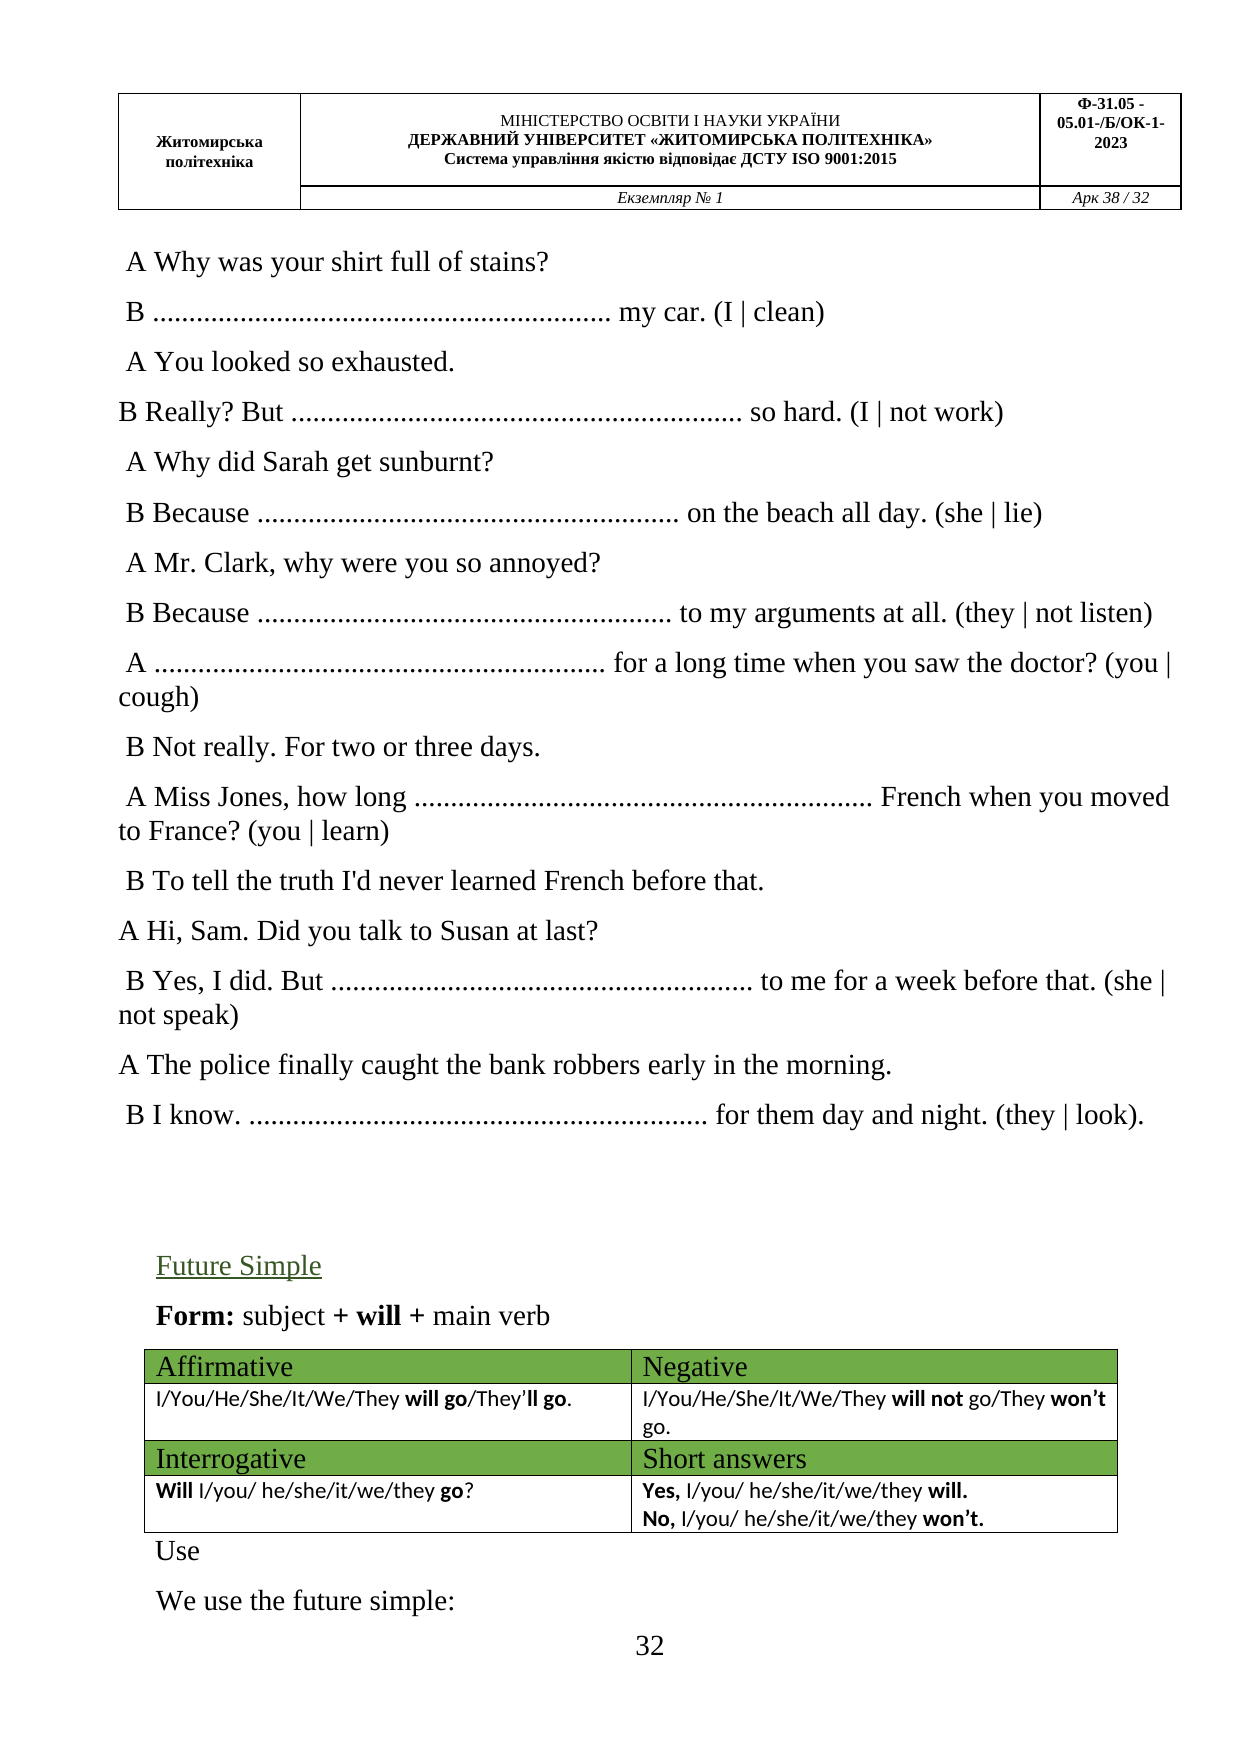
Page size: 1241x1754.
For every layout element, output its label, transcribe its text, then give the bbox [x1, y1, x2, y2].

text Form: subject + will + main verb [156, 1298, 1181, 1332]
text Use [118, 1533, 1181, 1566]
table_cell Short answers [632, 1441, 1117, 1475]
text Future Simple [156, 1248, 1181, 1282]
text A Miss Jones, how long ............................................................... French when you moved to France? (you | learn) [118, 779, 1181, 846]
text A Why did Sarah get sunburnt? [118, 444, 1181, 478]
text A .............................................................. for a long time when you saw the doctor? (you | cough) [118, 645, 1181, 712]
text A Why was your shirt full of stains? [118, 244, 1181, 277]
text A You looked so exhausted. [118, 344, 1181, 378]
table_cell Yes, I/you/ he/she/it/we/they will. No, I/you/ he/she/it/we/they won’t. [632, 1476, 1117, 1532]
text B Really? But .............................................................. so hard. (I | not work) [118, 394, 1181, 428]
text A Hi, Sam. Did you talk to Susan at last? [118, 913, 1181, 947]
table_cell I/You/He/She/It/We/They will not go/They won’t go. [632, 1384, 1117, 1440]
table_cell Interrogative [145, 1441, 631, 1475]
table_cell I/You/He/She/It/We/They will go/They’ll go. [145, 1384, 631, 1440]
text We use the future simple: [156, 1583, 1181, 1617]
text A Mr. Clark, why were you so annoyed? [118, 545, 1181, 578]
text B Because ......................................................... to my arguments at all. (they | not listen) [118, 595, 1181, 629]
table_header Affirmative [145, 1350, 631, 1383]
text B Not really. For two or three days. [118, 729, 1181, 763]
table_cell Will I/you/ he/she/it/we/they go? [145, 1476, 631, 1532]
text B Yes, I did. But .......................................................... to me for a week before that. (she | not speak) [118, 963, 1181, 1031]
text B ............................................................... my car. (I | clean) [118, 294, 1181, 327]
text A The police finally caught the bank robbers early in the morning. [118, 1047, 1181, 1081]
text B To tell the truth I'd never learned French before that. [118, 863, 1181, 897]
text B Because .......................................................... on the beach all day. (she | lie) [118, 495, 1181, 528]
table_header Negative [632, 1350, 1117, 1383]
text B I know. ............................................................... for them day and night. (they | look). [118, 1097, 1181, 1131]
